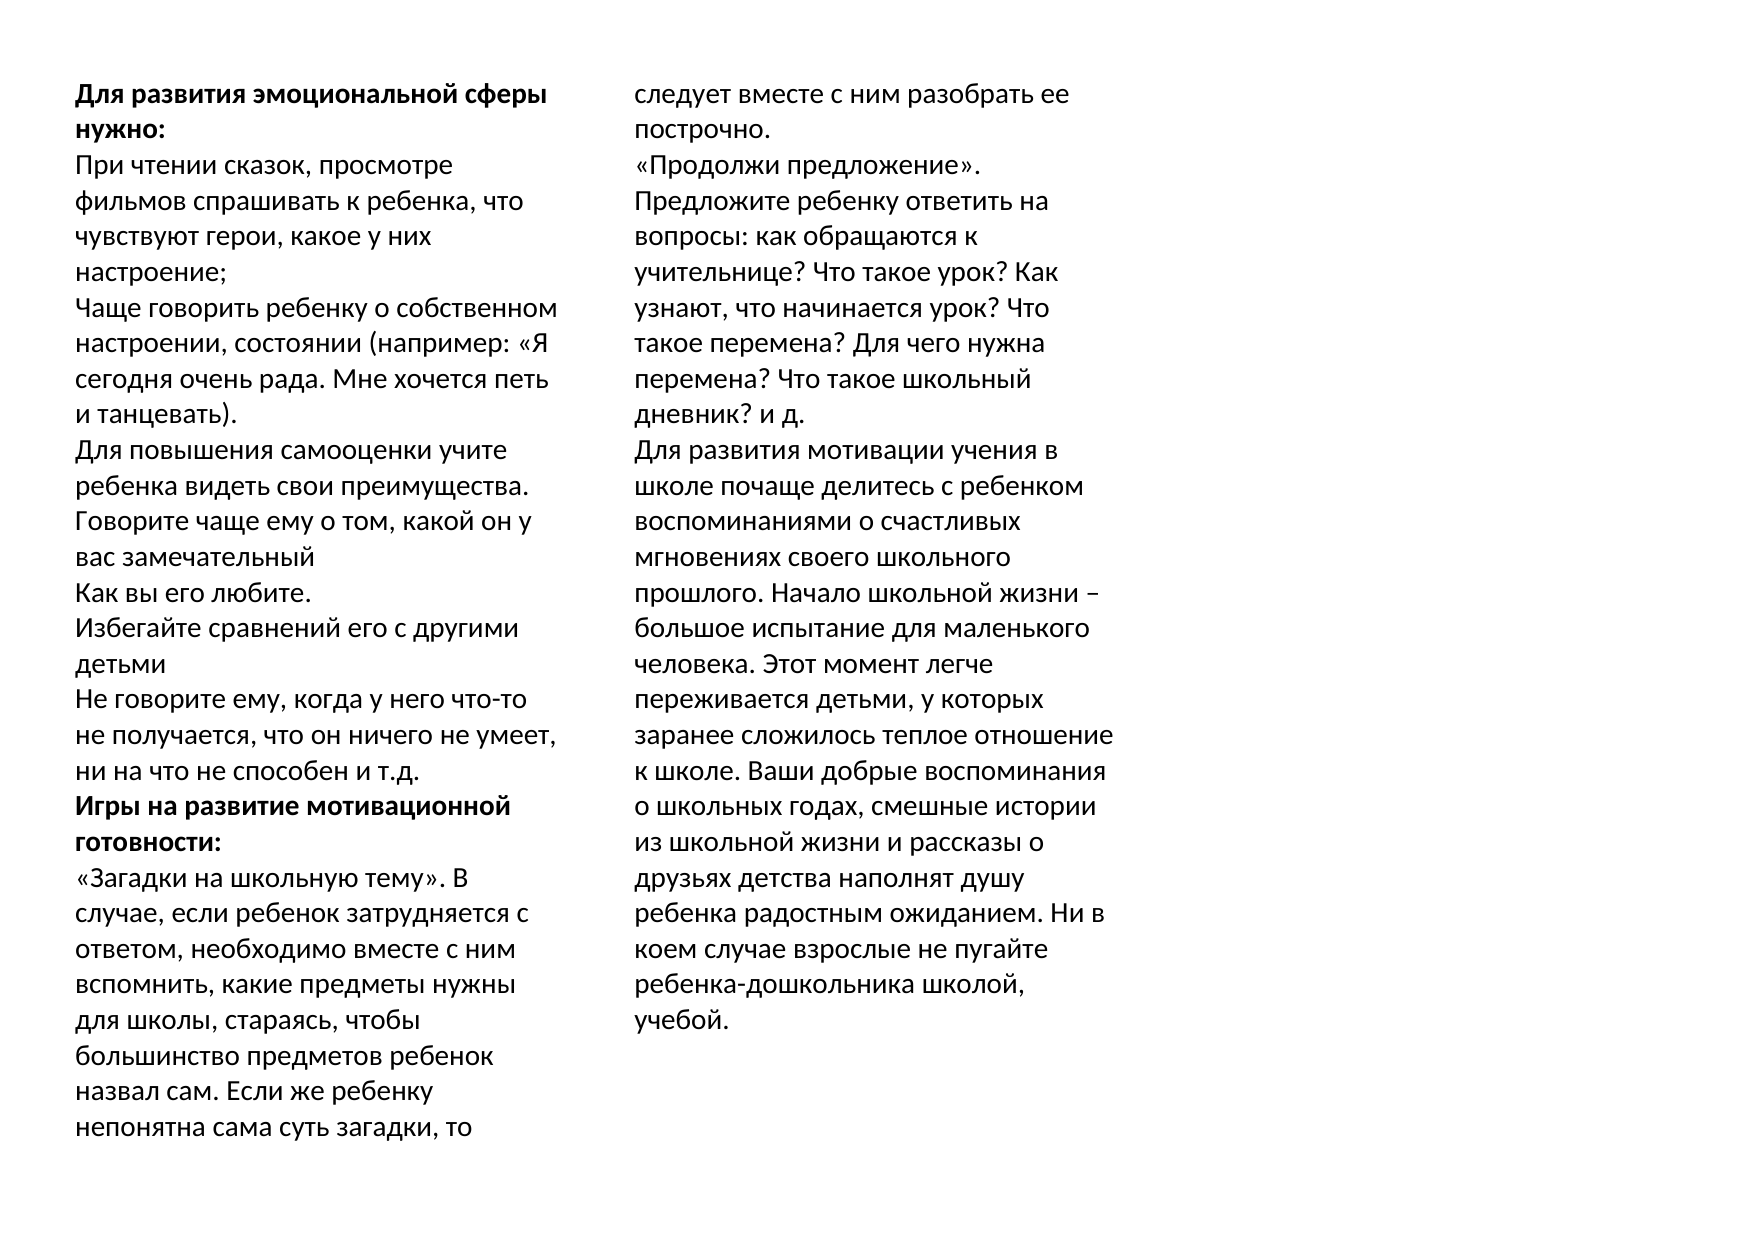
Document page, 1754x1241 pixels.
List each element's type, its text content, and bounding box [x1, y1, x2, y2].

text Избегайте сравнений его с другими детьми [75, 609, 560, 681]
text «Загадки на школьную тему». В случае, если ребенок затрудняется с ответом, необходимо вместе с ним вспомнить, какие предметы нужны для школы, стараясь, чтобы большинство предметов ребенок назвал сам. Если же ребенку непонятна сама суть загадки, то следует вместе с ним разобрать ее построчно. [75, 859, 560, 1144]
text Как вы его любите. [75, 574, 560, 609]
text «Загадки на школьную тему». В случае, если ребенок затрудняется с ответом, необходимо вместе с ним вспомнить, какие предметы нужны для школы, стараясь, чтобы большинство предметов ребенок назвал сам. Если же ребенку непонятна сама суть загадки, то следует вместе с ним разобрать ее построчно. [634, 75, 1119, 146]
text «Продолжи предложение». Предложите ребенку ответить на вопросы: как обращаются к учительнице? Что такое урок? Как узнают, что начинается урок? Что такое перемена? Для чего нужна перемена? Что такое школьный дневник? и д. [634, 146, 1119, 431]
text Не говорите ему, когда у него что-то не получается, что он ничего не умеет, ни на что не способен и т.д. [75, 681, 560, 787]
text Для повышения самооценки учите ребенка видеть свои преимущества. [75, 431, 560, 502]
text Для развития мотивации учения в школе почаще делитесь с ребенком воспоминаниями о счастливых мгновениях своего школьного прошлого. Начало школьной жизни – большое испытание для маленького человека. Этот момент легче переживается детьми, у которых заранее сложилось теплое отношение к школе. Ваши добрые воспоминания о школьных годах, смешные истории из школьной жизни и рассказы о друзьях детства наполнят душу ребенка радостным ожиданием. Ни в коем случае взрослые не пугайте ребенка-дошкольника школой, учебой. [634, 431, 1119, 1037]
text Для развития эмоциональной сферы нужно: [75, 75, 560, 146]
text При чтении сказок, просмотре фильмов спрашивать к ребенка, что чувствуют герои, какое у них настроение; [75, 146, 560, 289]
text Чаще говорить ребенку о собственном настроении, состоянии (например: «Я сегодня очень рада. Мне хочется петь и танцевать). [75, 289, 560, 431]
text Игры на развитие мотивационной готовности: [75, 787, 560, 859]
text Говорите чаще ему о том, какой он у вас замечательный [75, 502, 560, 574]
